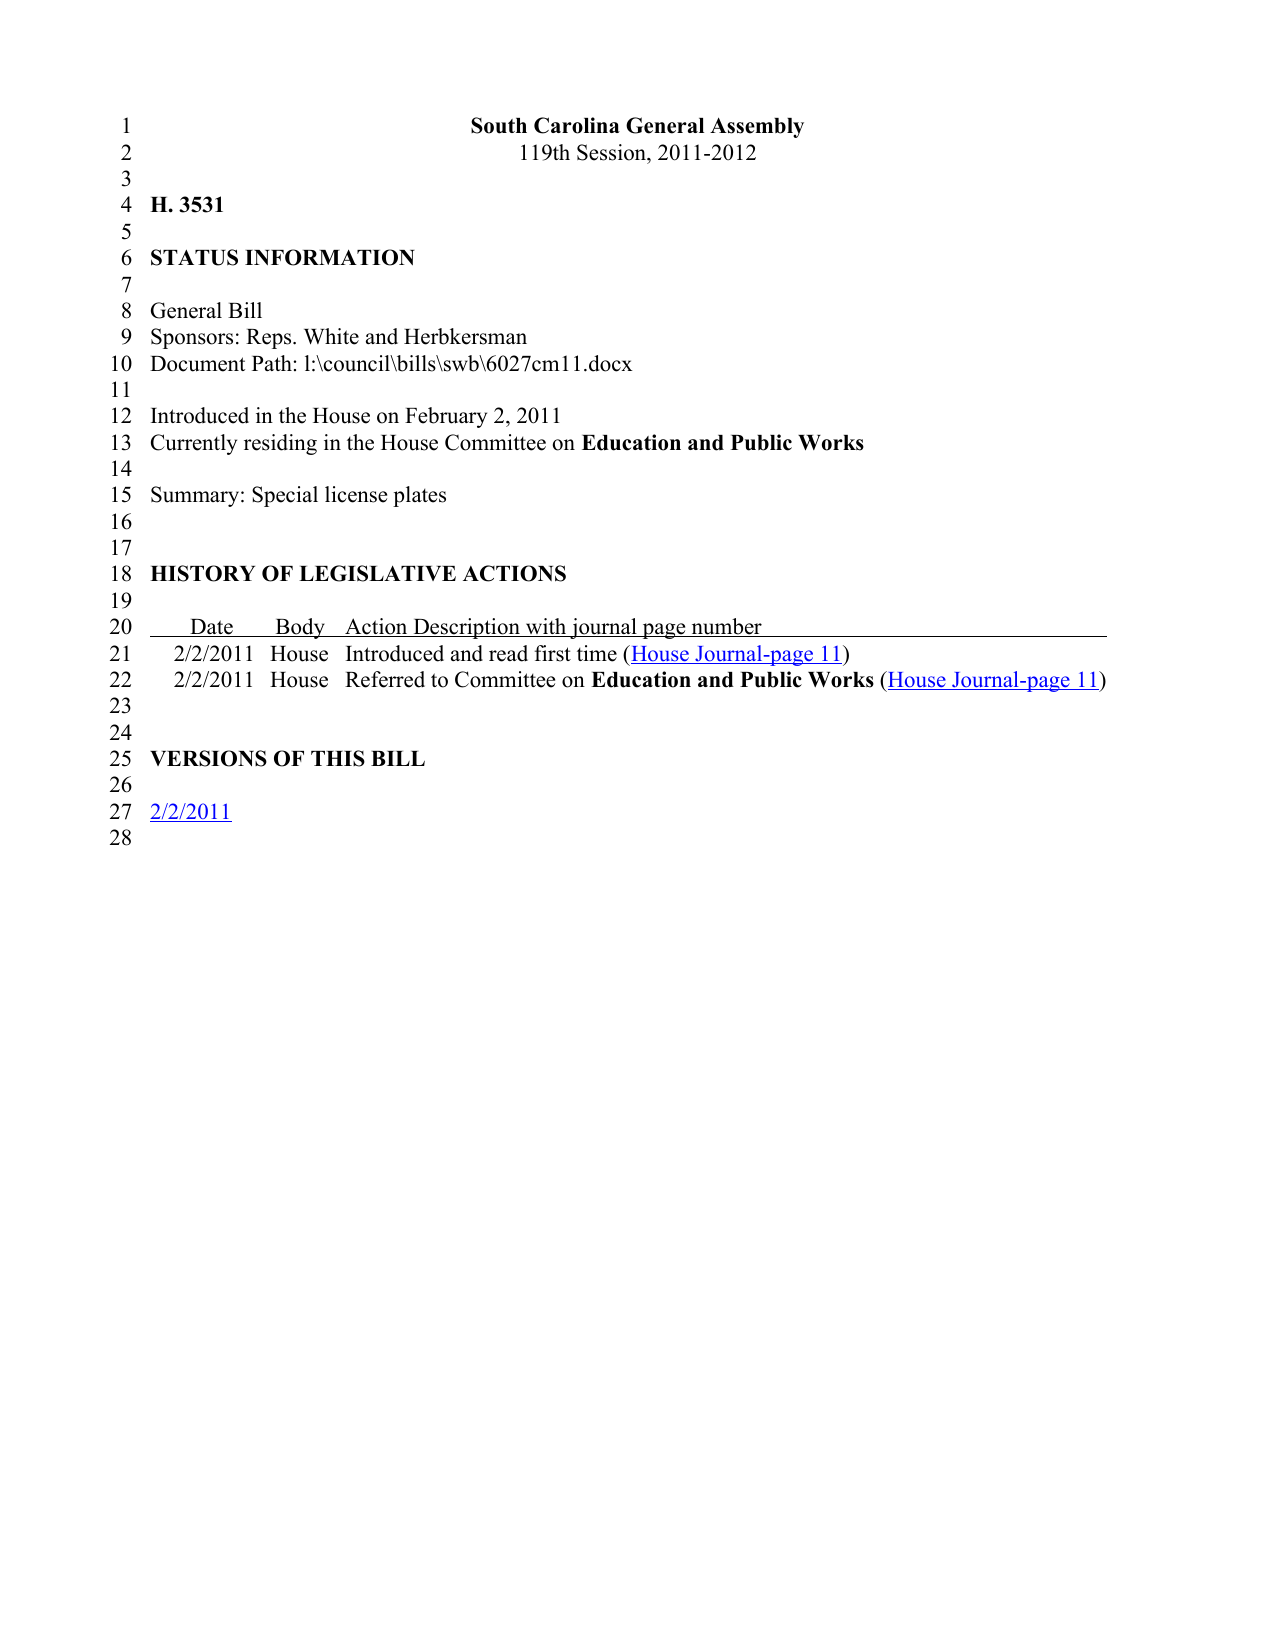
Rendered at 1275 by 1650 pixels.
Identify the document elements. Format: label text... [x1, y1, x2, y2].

text 2/2/2011 House Introduced and read first time (House Journal-page 11) [150, 639, 1125, 666]
text 2/2/2011 House Referred to Committee on Education and Public Works (House Journal-page 11) [150, 666, 1125, 692]
text Currently residing in the House Committee on Education and Public Works [150, 429, 1125, 455]
text Introduced in the House on February 2, 2011 [150, 402, 1125, 429]
text Summary: Special license plates [150, 481, 1125, 508]
text VERSIONS OF THIS BILL [150, 745, 1125, 771]
text 2/2/2011 [150, 798, 1125, 824]
text General Bill [150, 297, 1125, 323]
text Date Body Action Description with journal page number [150, 613, 1125, 639]
text H. 3531 [150, 192, 1125, 218]
text Sponsors: Reps. White and Herbkersman [150, 323, 1125, 350]
text STATUS INFORMATION [150, 244, 1125, 271]
text Document Path: l:\council\bills\swb\6027cm11.docx [150, 350, 1125, 376]
text HISTORY OF LEGISLATIVE ACTIONS [150, 561, 1125, 587]
text South Carolina General Assembly [150, 112, 1125, 139]
text 119th Session, 2011-2012 [150, 139, 1125, 165]
